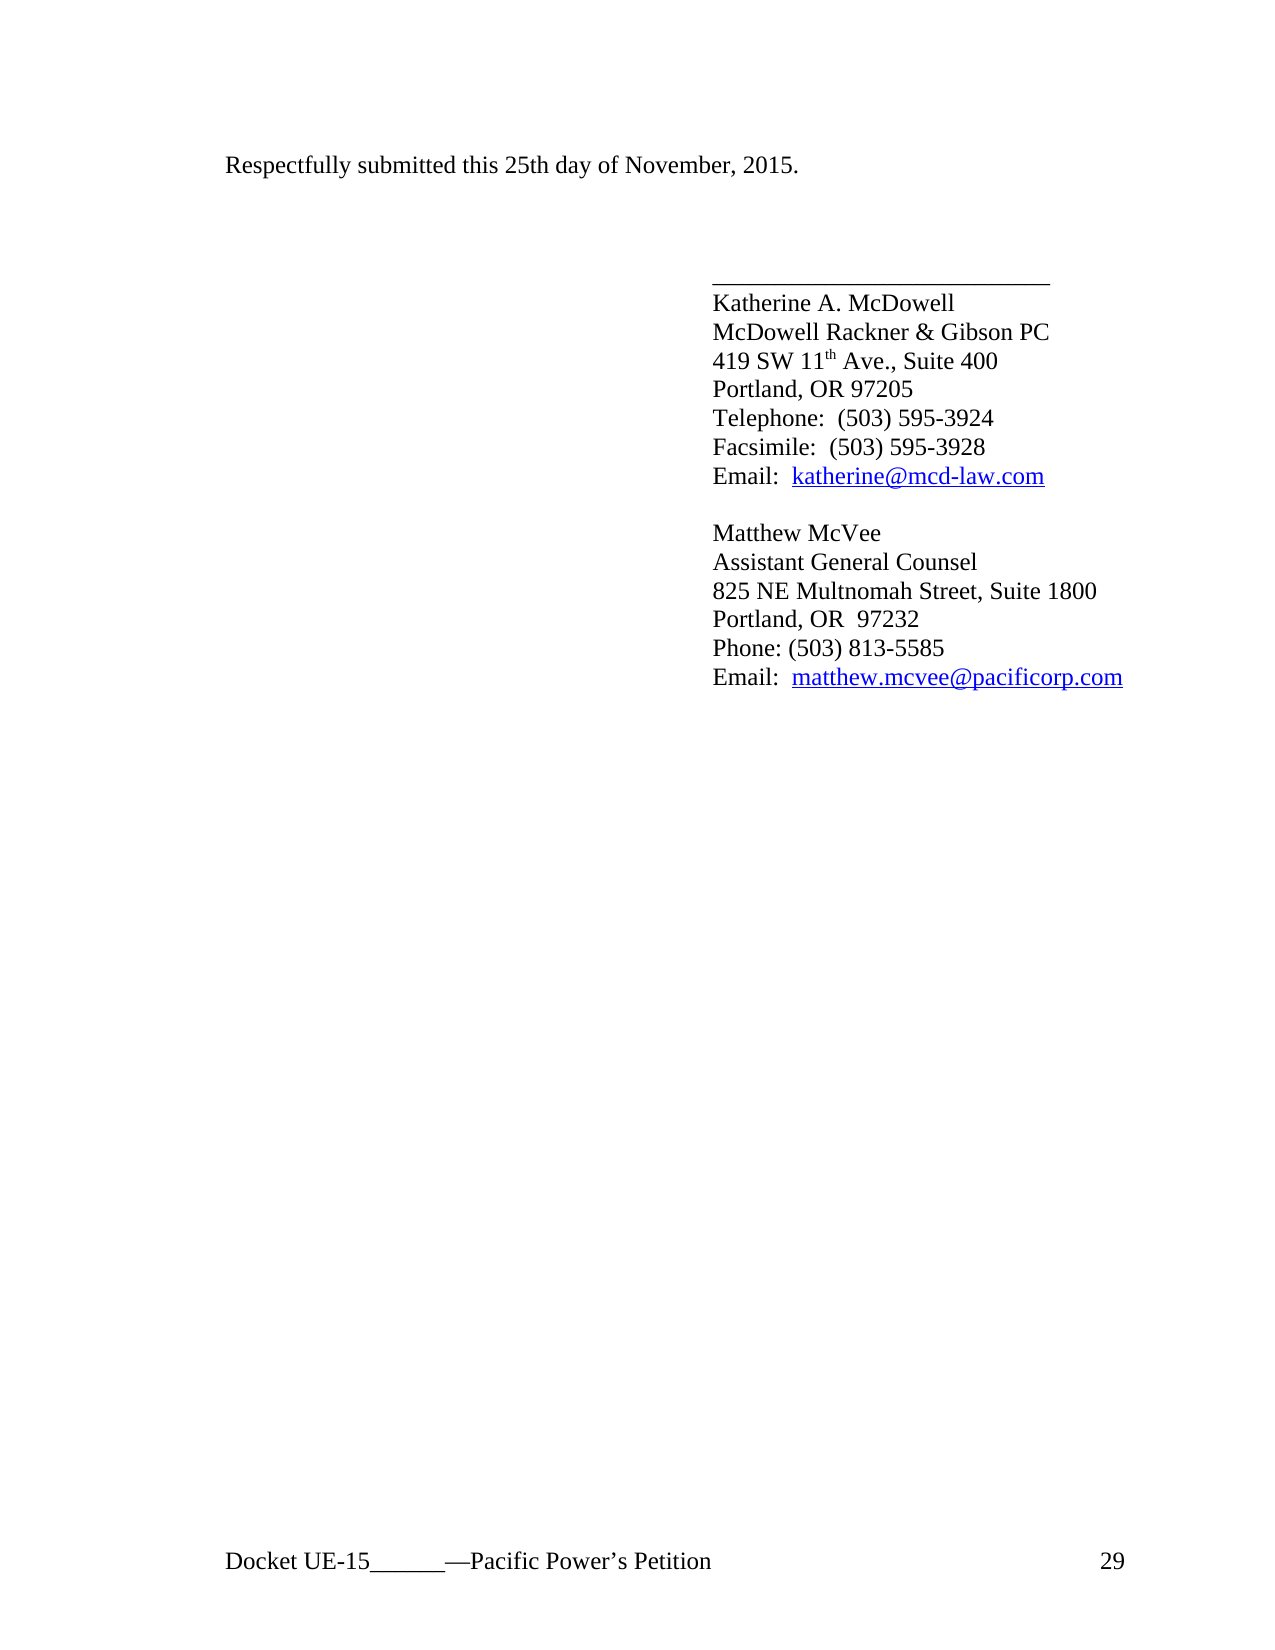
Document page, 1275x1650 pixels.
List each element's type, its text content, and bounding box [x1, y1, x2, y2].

text Telephone: (503) 595-3924 [712, 403, 1125, 432]
text Respectfully submitted this 25th day of November, 2015. [225, 150, 1125, 179]
text ___________________________ [712, 259, 1125, 288]
text 825 NE Multnomah Street, Suite 1800 [712, 576, 1125, 604]
text Katherine A. McDowell [712, 288, 1125, 317]
text Phone: (503) 813-5585 [637, 633, 1125, 662]
text 419 SW 11th Ave., Suite 400 [712, 346, 1125, 374]
text Email: katherine@mcd-law.com [712, 461, 1125, 489]
text Facsimile: (503) 595-3928 [712, 432, 1125, 461]
text Matthew McVee [712, 518, 1125, 547]
text McDowell Rackner & Gibson PC [712, 317, 1125, 346]
text Portland, OR 97232 [637, 604, 1125, 633]
text Assistant General Counsel [637, 547, 1125, 576]
text Email: matthew.mcvee@pacificorp.com [712, 662, 1125, 691]
text Portland, OR 97205 [712, 374, 1125, 403]
